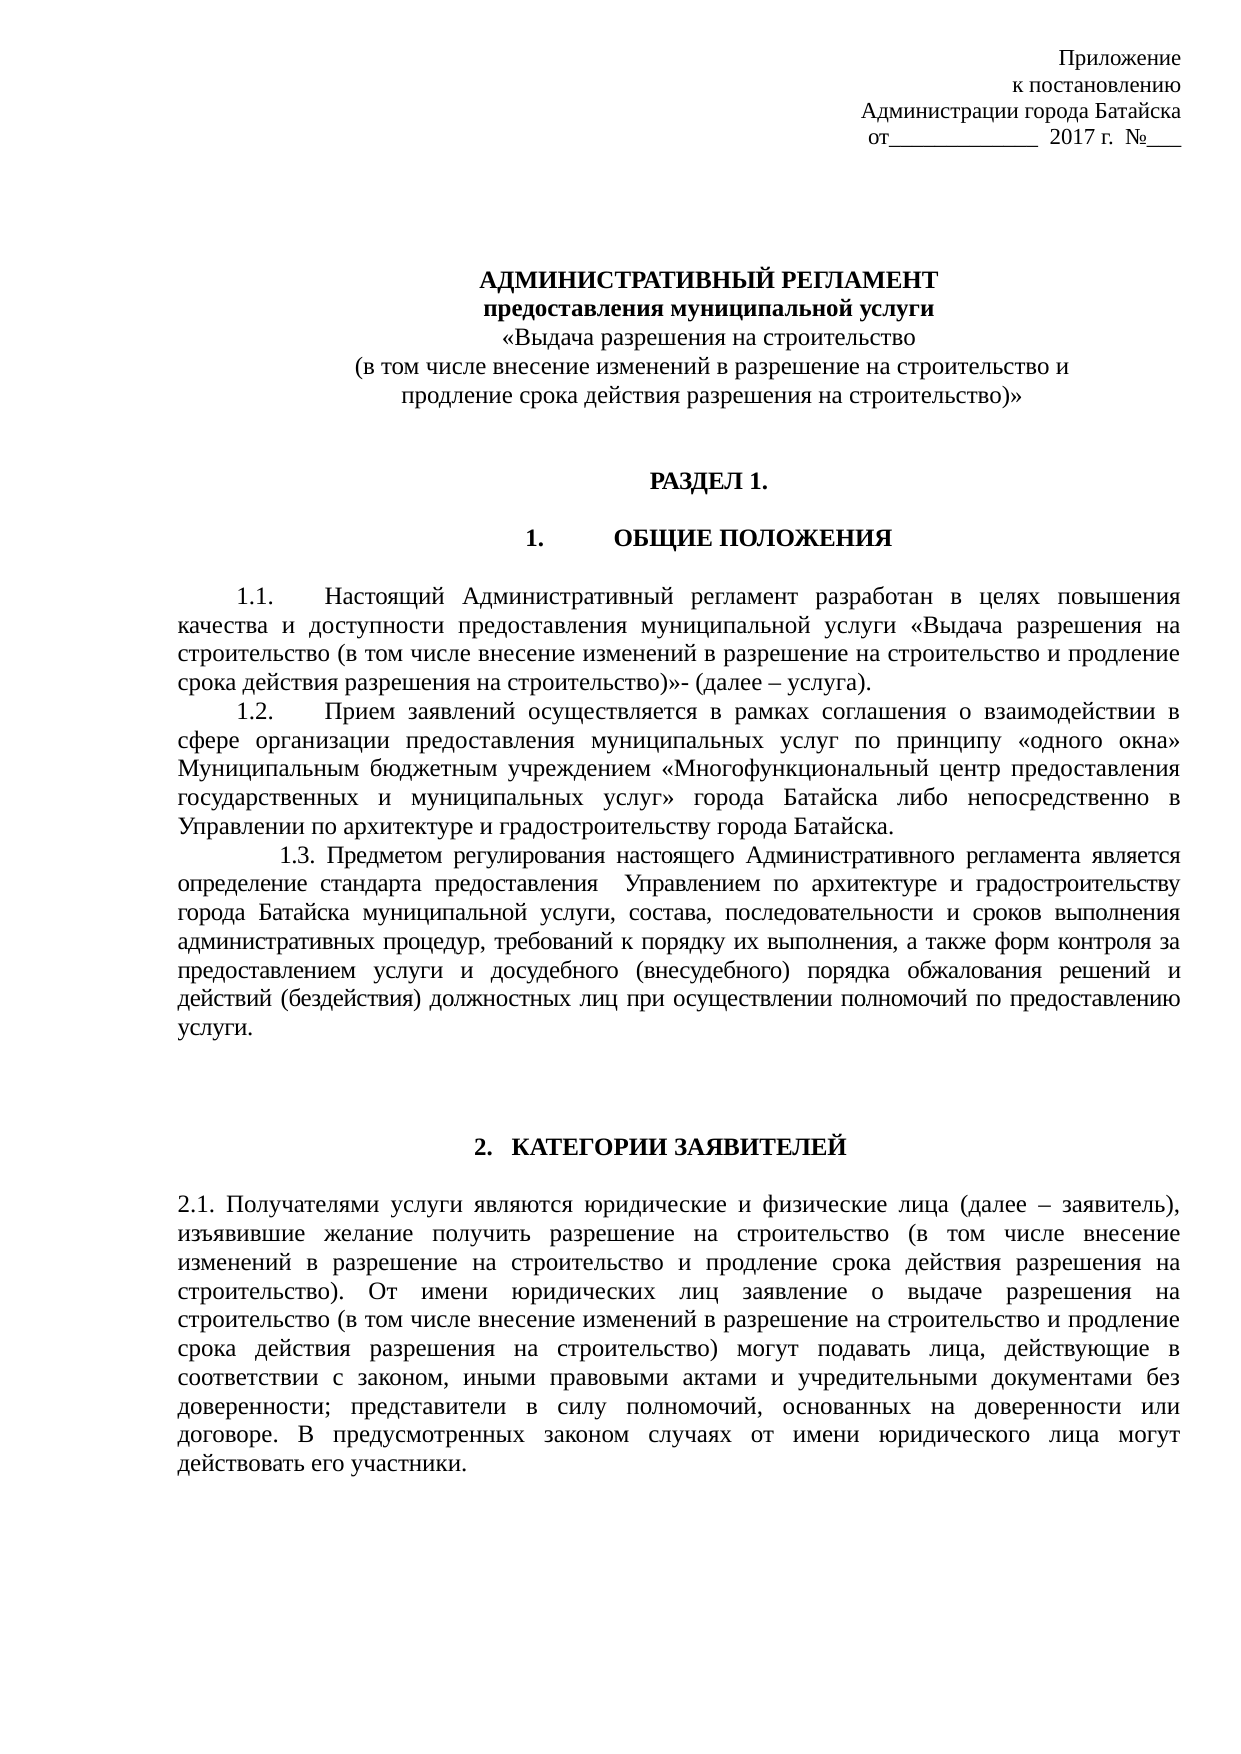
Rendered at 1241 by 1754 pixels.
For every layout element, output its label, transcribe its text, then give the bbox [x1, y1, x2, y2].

text продление срока действия разрешения на строительство)» [177, 380, 1181, 408]
list Настоящий Административный регламент разработан в целях повышения качества и доступности предоставления муниципальной услуги «Выдача разрешения на строительство (в том числе внесение изменений в разрешение на строительство и продление срока действия разрешения на строительство)»- (далее – услуга). [177, 581, 1181, 696]
text Приложение [177, 44, 1181, 71]
list Категории заявителей [140, 1132, 1181, 1161]
text «Выдача разрешения на строительство [177, 322, 1181, 351]
list Прием заявлений осуществляется в рамках соглашения о взаимодействии в сфере организации предоставления муниципальных услуг по принципу «одного окна» Муниципальным бюджетным учреждением «Многофункциональный центр предоставления государственных и муниципальных услуг» города Батайска либо непосредственно в Управлении по архитектуре и градостроительству города Батайска. [177, 696, 1181, 840]
text 1.3. Предметом регулирования настоящего Административного регламента является определение стандарта предоставления Управлением по архитектуре и градостроительству города Батайска муниципальной услуги, состава, последовательности и сроков выполнения административных процедур, требований к порядку их выполнения, а также форм контроля за предоставлением услуги и досудебного (внесудебного) порядка обжалования решений и действий (бездействия) должностных лиц при осуществлении полномочий по предоставлению услуги. [177, 840, 1181, 1041]
text от_____________ 2017 г. №___ [177, 123, 1181, 150]
text 2.1. Получателями услуги являются юридические и физические лица (далее – заявитель), изъявившие желание получить разрешение на строительство (в том числе внесение изменений в разрешение на строительство и продление срока действия разрешения на строительство). От имени юридических лиц заявление о выдаче разрешения на строительство (в том числе внесение изменений в разрешение на строительство и продление срока действия разрешения на строительство) могут подавать лица, действующие в соответствии с законом, иными правовыми актами и учредительными документами без доверенности; представители в силу полномочий, основанных на доверенности или договоре. В предусмотренных законом случаях от имени юридического лица могут действовать его участники. [177, 1189, 1181, 1477]
text предоставления муниципальной услуги [177, 293, 1181, 322]
text Административный регламент [177, 265, 1181, 293]
text Администрации города Батайска [177, 97, 1181, 123]
text к постановлению [177, 71, 1181, 97]
text (в том числе внесение изменений в разрешение на строительство и [177, 351, 1181, 380]
text Раздел 1. [177, 466, 1181, 495]
list ОБЩИЕ ПОЛОЖЕНИЯ [177, 523, 1181, 552]
